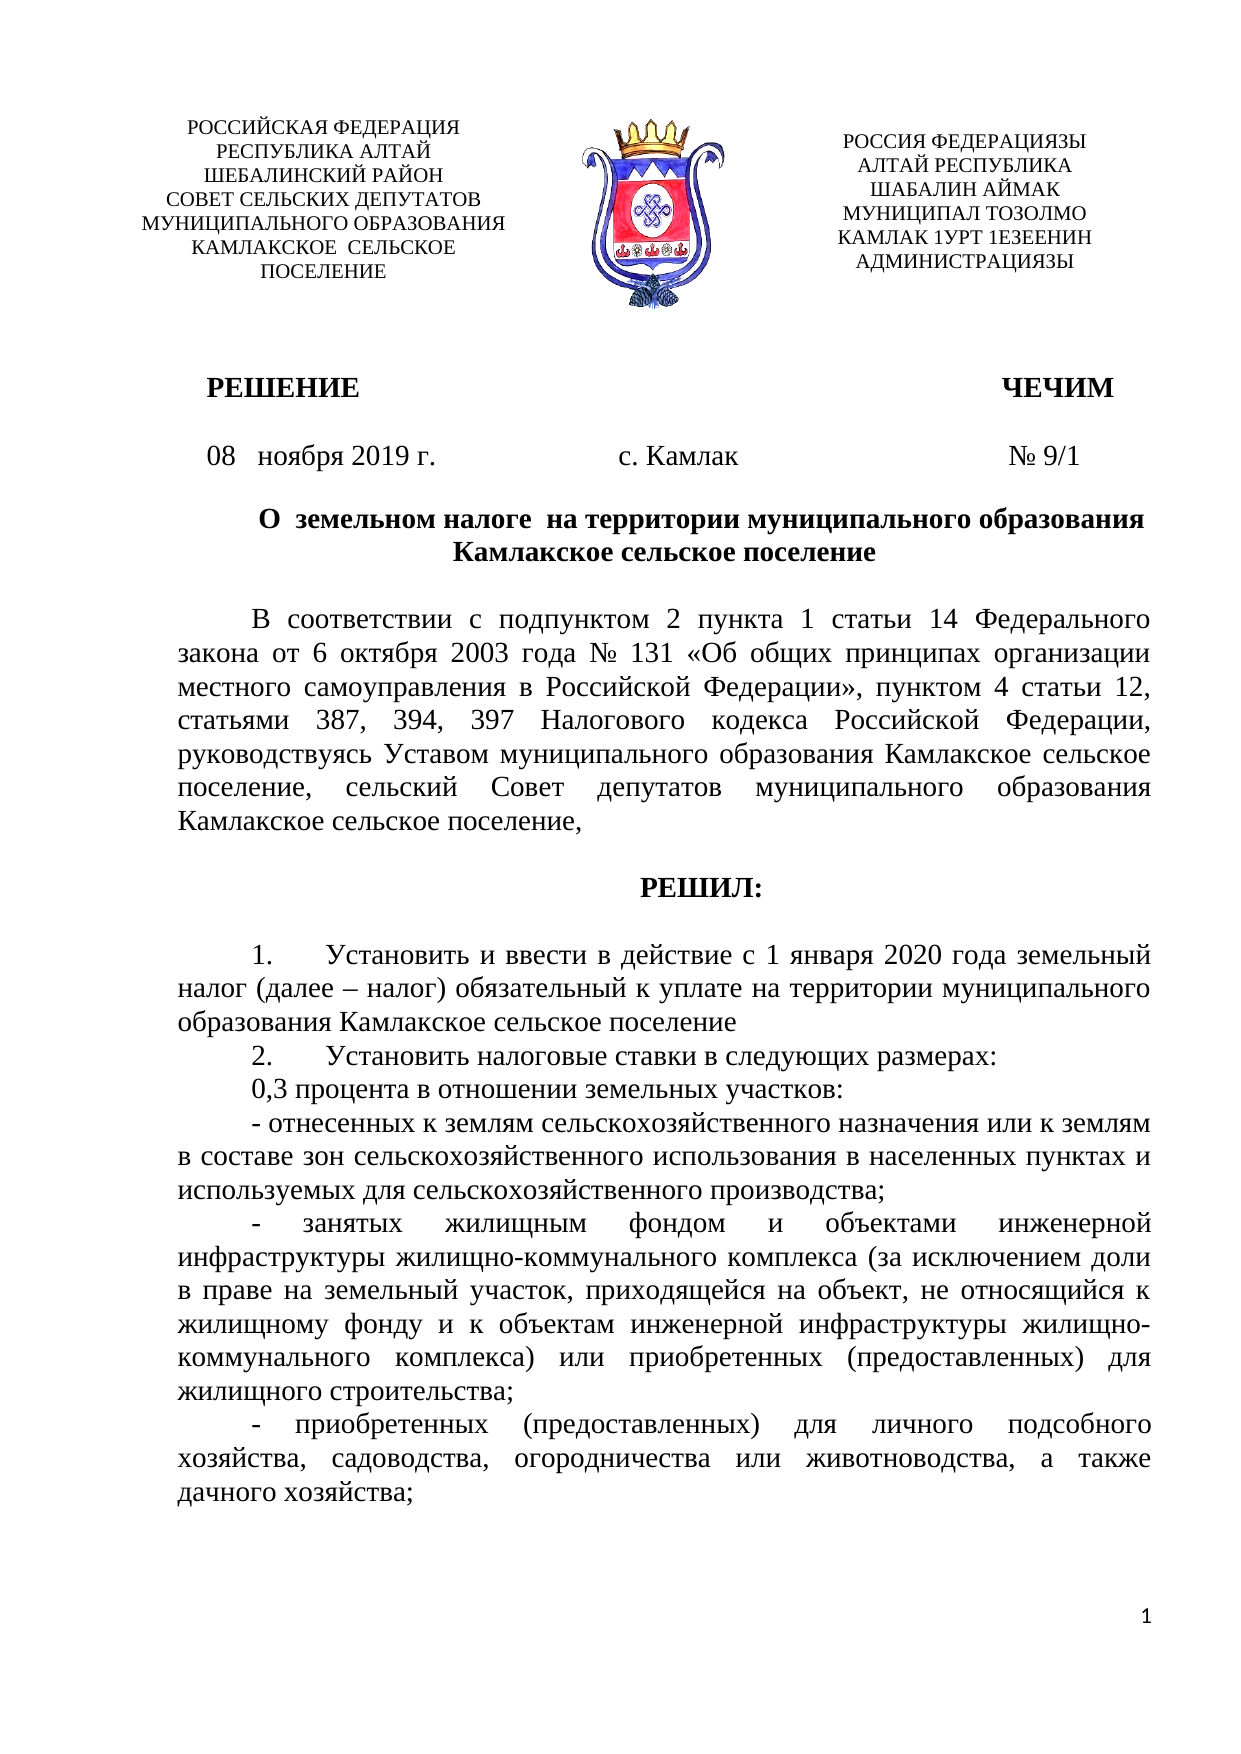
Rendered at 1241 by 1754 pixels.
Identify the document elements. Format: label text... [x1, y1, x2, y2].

list Установить налоговые ставки в следующих размерах: [177, 1038, 1152, 1071]
text - приобретенных (предоставленных) для личного подсобного хозяйства, садоводства, огородничества или животноводства, а также дачного хозяйства; [177, 1407, 1152, 1507]
list Установить и ввести в действие с 1 января 2020 года земельный налог (далее – налог) обязательный к уплате на территории муниципального образования Камлакское сельское поселение [177, 937, 1152, 1038]
text О земельном налоге на территории муниципального образования Камлакское сельское поселение [177, 501, 1152, 568]
text РЕШЕНИЕ ЧЕЧИМ [177, 371, 1152, 404]
text 08 ноября 2019 г. с. Камлак № 9/1 [177, 438, 1152, 472]
text РЕШИЛ: [177, 870, 1152, 903]
text - занятых жилищным фондом и объектами инженерной инфраструктуры жилищно-коммунального комплекса (за исключением доли в праве на земельный участок, приходящейся на объект, не относящийся к жилищному фонду и к объектам инженерной инфраструктуры жилищно-коммунального комплекса) или приобретенных (предоставленных) для жилищного строительства; [177, 1205, 1152, 1407]
text В соответствии с подпунктом 2 пункта 1 статьи 14 Федерального закона от 6 октября 2003 года № 131 «Об общих принципах организации местного самоуправления в Российской Федерации», пунктом 4 статьи 12, статьями 387, 394, 397 Налогового кодекса Российской Федерации, руководствуясь Уставом муниципального образования Камлакское сельское поселение, сельский Совет депутатов муниципального образования Камлакское сельское поселение, [177, 602, 1152, 836]
text - отнесенных к землям сельскохозяйственного назначения или к землям в составе зон сельскохозяйственного использования в населенных пунктах и используемых для сельскохозяйственного производства; [177, 1105, 1152, 1205]
text 0,3 процента в отношении земельных участков: [177, 1071, 1152, 1105]
